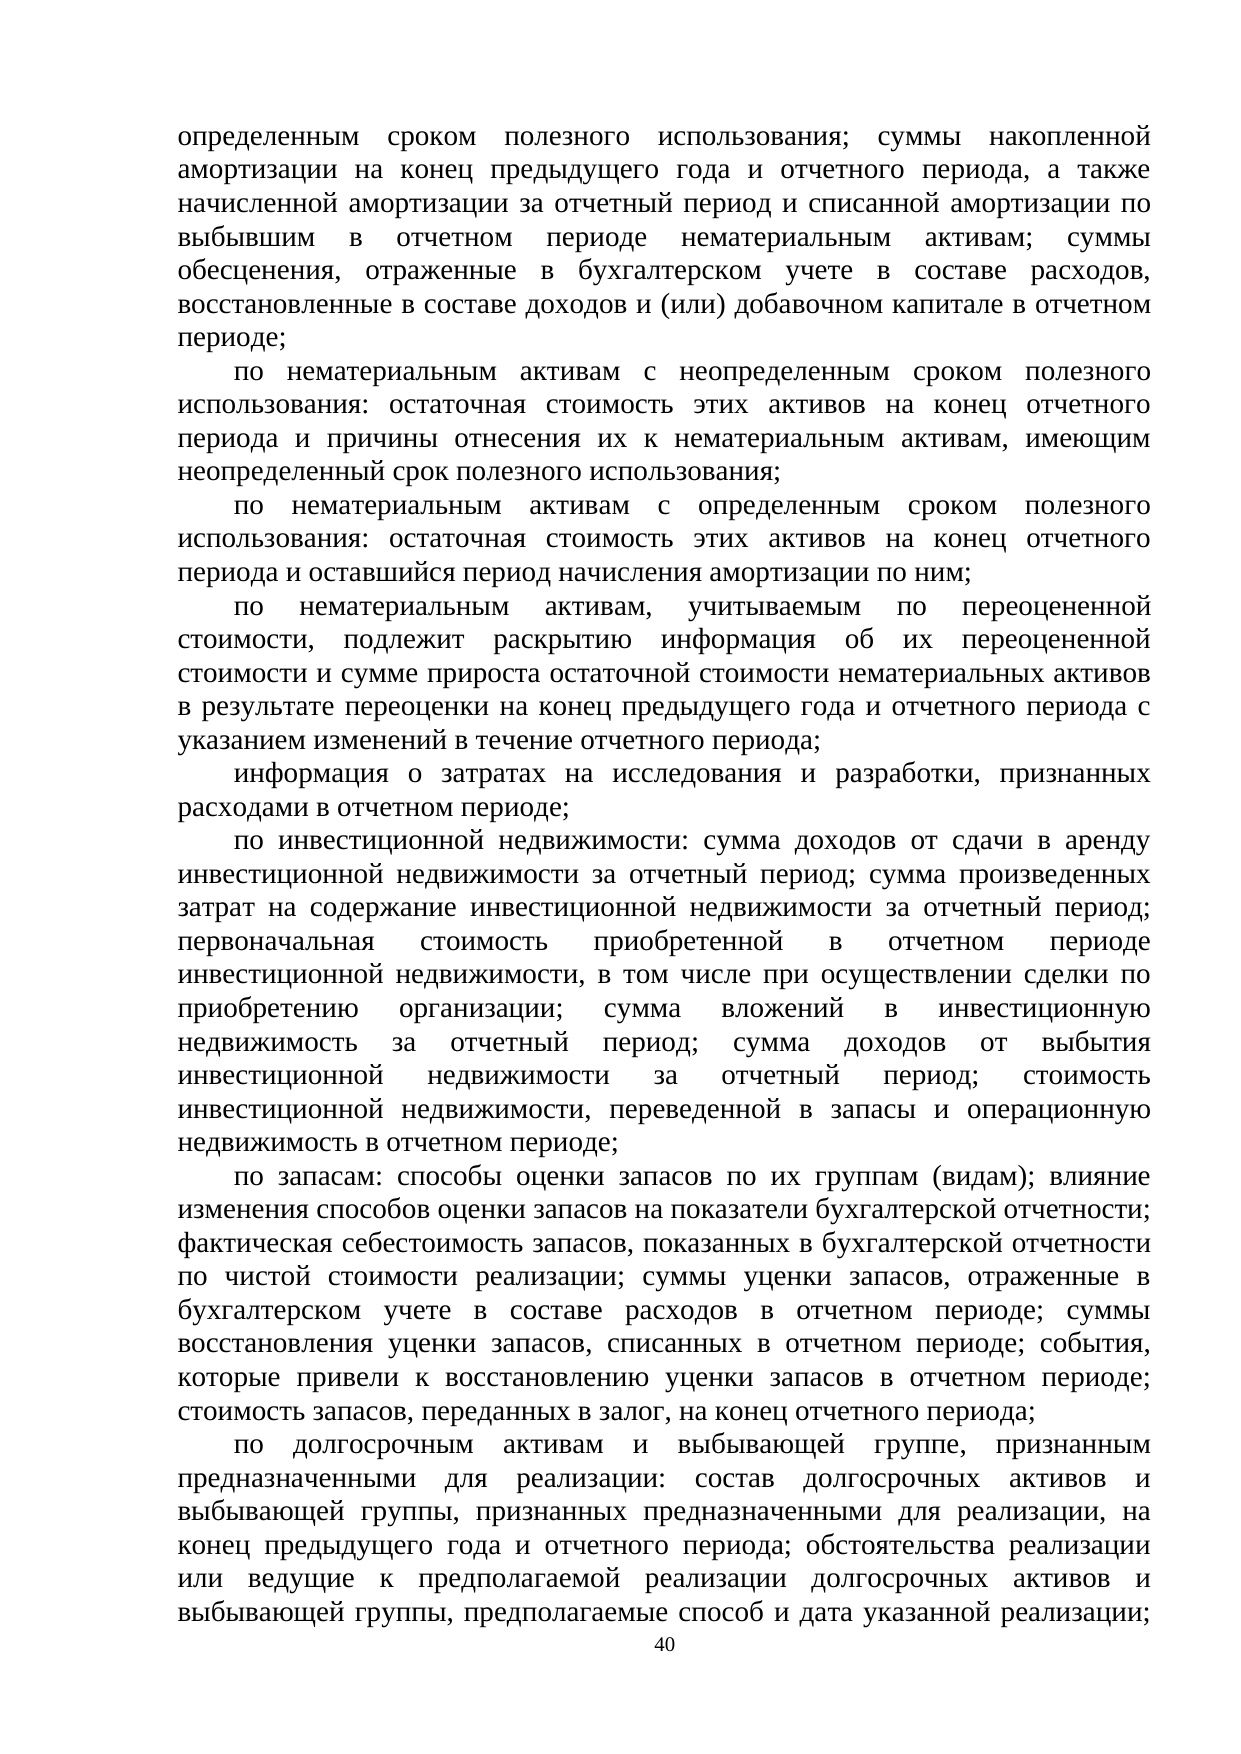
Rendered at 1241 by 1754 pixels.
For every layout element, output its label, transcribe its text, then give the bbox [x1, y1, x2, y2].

text по нематериальным активам с определенным сроком полезного использования: остаточная стоимость этих активов на конец отчетного периода и оставшийся период начисления амортизации по ним; [177, 487, 1152, 588]
text по инвестиционной недвижимости: сумма доходов от сдачи в аренду инвестиционной недвижимости за отчетный период; сумма произведенных затрат на содержание инвестиционной недвижимости за отчетный период; первоначальная стоимость приобретенной в отчетном периоде инвестиционной недвижимости, в том числе при осуществлении сделки по приобретению организации; сумма вложений в инвестиционную недвижимость за отчетный период; сумма доходов от выбытия инвестиционной недвижимости за отчетный период; стоимость инвестиционной недвижимости, переведенной в запасы и операционную недвижимость в отчетном периоде; [177, 822, 1152, 1158]
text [177, 1426, 1152, 1627]
text по нематериальным активам, учитываемым по переоцененной стоимости, подлежит раскрытию информация об их переоцененной стоимости и сумме прироста остаточной стоимости нематериальных активов в результате переоценки на конец предыдущего года и отчетного периода с указанием изменений в течение отчетного периода; [177, 588, 1152, 755]
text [177, 118, 1152, 353]
text по нематериальным активам с неопределенным сроком полезного использования: остаточная стоимость этих активов на конец отчетного периода и причины отнесения их к нематериальным активам, имеющим неопределенный срок полезного использования; [177, 353, 1152, 487]
text по запасам: способы оценки запасов по их группам (видам); влияние изменения способов оценки запасов на показатели бухгалтерской отчетности; фактическая себестоимость запасов, показанных в бухгалтерской отчетности по чистой стоимости реализации; суммы уценки запасов, отраженные в бухгалтерском учете в составе расходов в отчетном периоде; суммы восстановления уценки запасов, списанных в отчетном периоде; события, которые привели к восстановлению уценки запасов в отчетном периоде; стоимость запасов, переданных в залог, на конец отчетного периода; [177, 1158, 1152, 1426]
text информация о затратах на исследования и разработки, признанных расходами в отчетном периоде; [177, 755, 1152, 822]
